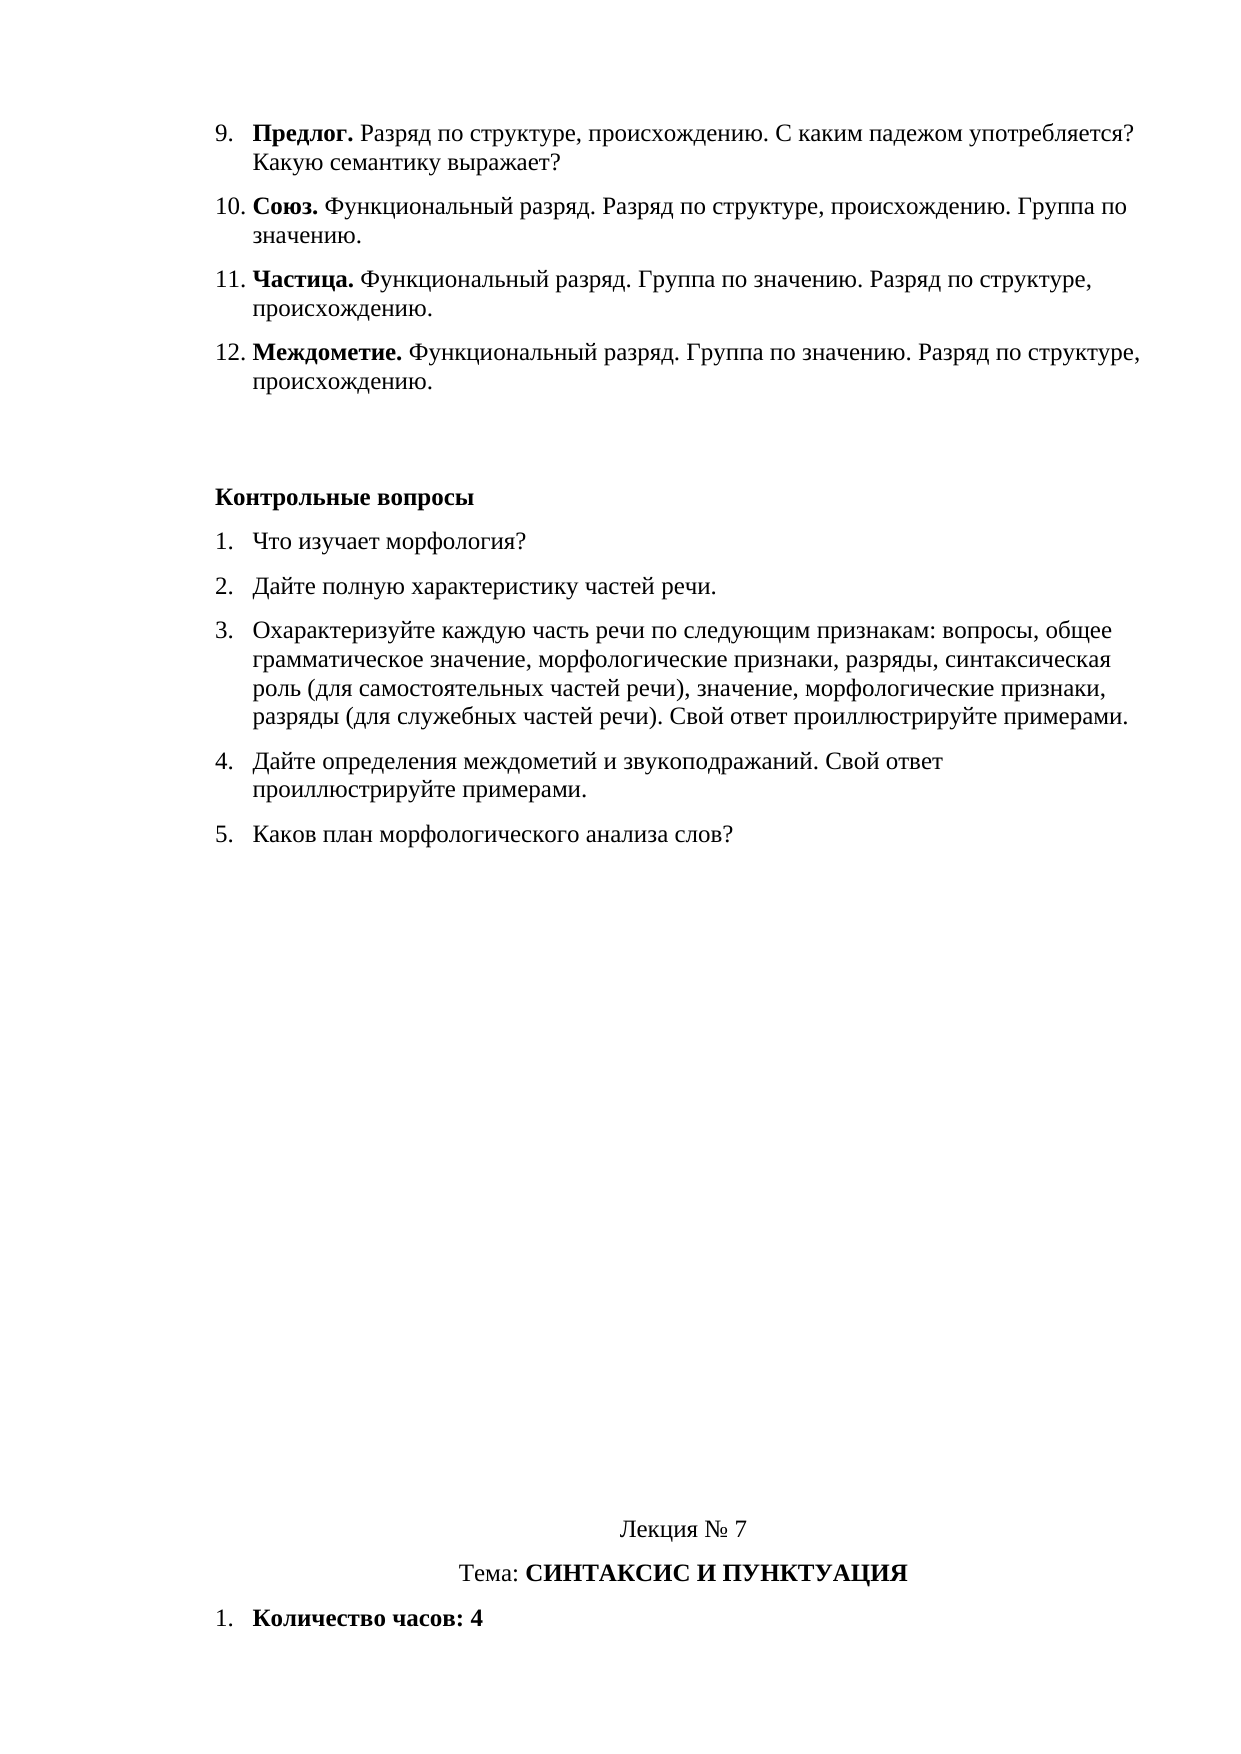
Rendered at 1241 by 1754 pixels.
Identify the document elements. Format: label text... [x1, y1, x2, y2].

list Междометие. Функциональный разряд. Группа по значению. Разряд по структуре, происхождению. [215, 337, 1152, 395]
list Количество часов: 4 [215, 1603, 1152, 1631]
list Частица. Функциональный разряд. Группа по значению. Разряд по структуре, происхождению. [215, 264, 1152, 322]
list Предлог. Разряд по структуре, происхождению. С каким падежом употребляется? Какую семантику выражает? [215, 118, 1152, 176]
text Контрольные вопросы [215, 482, 1152, 511]
list Дайте определения междометий и звукоподражаний. Свой ответ проиллюстрируйте примерами. [215, 746, 1152, 803]
list Каков план морфологического анализа слов? [215, 819, 1152, 848]
list Дайте полную характеристику частей речи. [215, 571, 1152, 599]
list Союз. Функциональный разряд. Разряд по структуре, происхождению. Группа по значению. [215, 191, 1152, 249]
list Охарактеризуйте каждую часть речи по следующим признакам: вопросы, общее грамматическое значение, морфологические признаки, разряды, синтаксическая роль (для самостоятельных частей речи), значение, морфологические признаки, разряды (для служебных частей речи). Свой ответ проиллюстрируйте примерами. [215, 615, 1152, 730]
text Тема: СИНТАКСИС И ПУНКТУАЦИЯ [215, 1558, 1152, 1587]
text Лекция № 7 [215, 1514, 1152, 1543]
list Что изучает морфология? [215, 526, 1152, 555]
